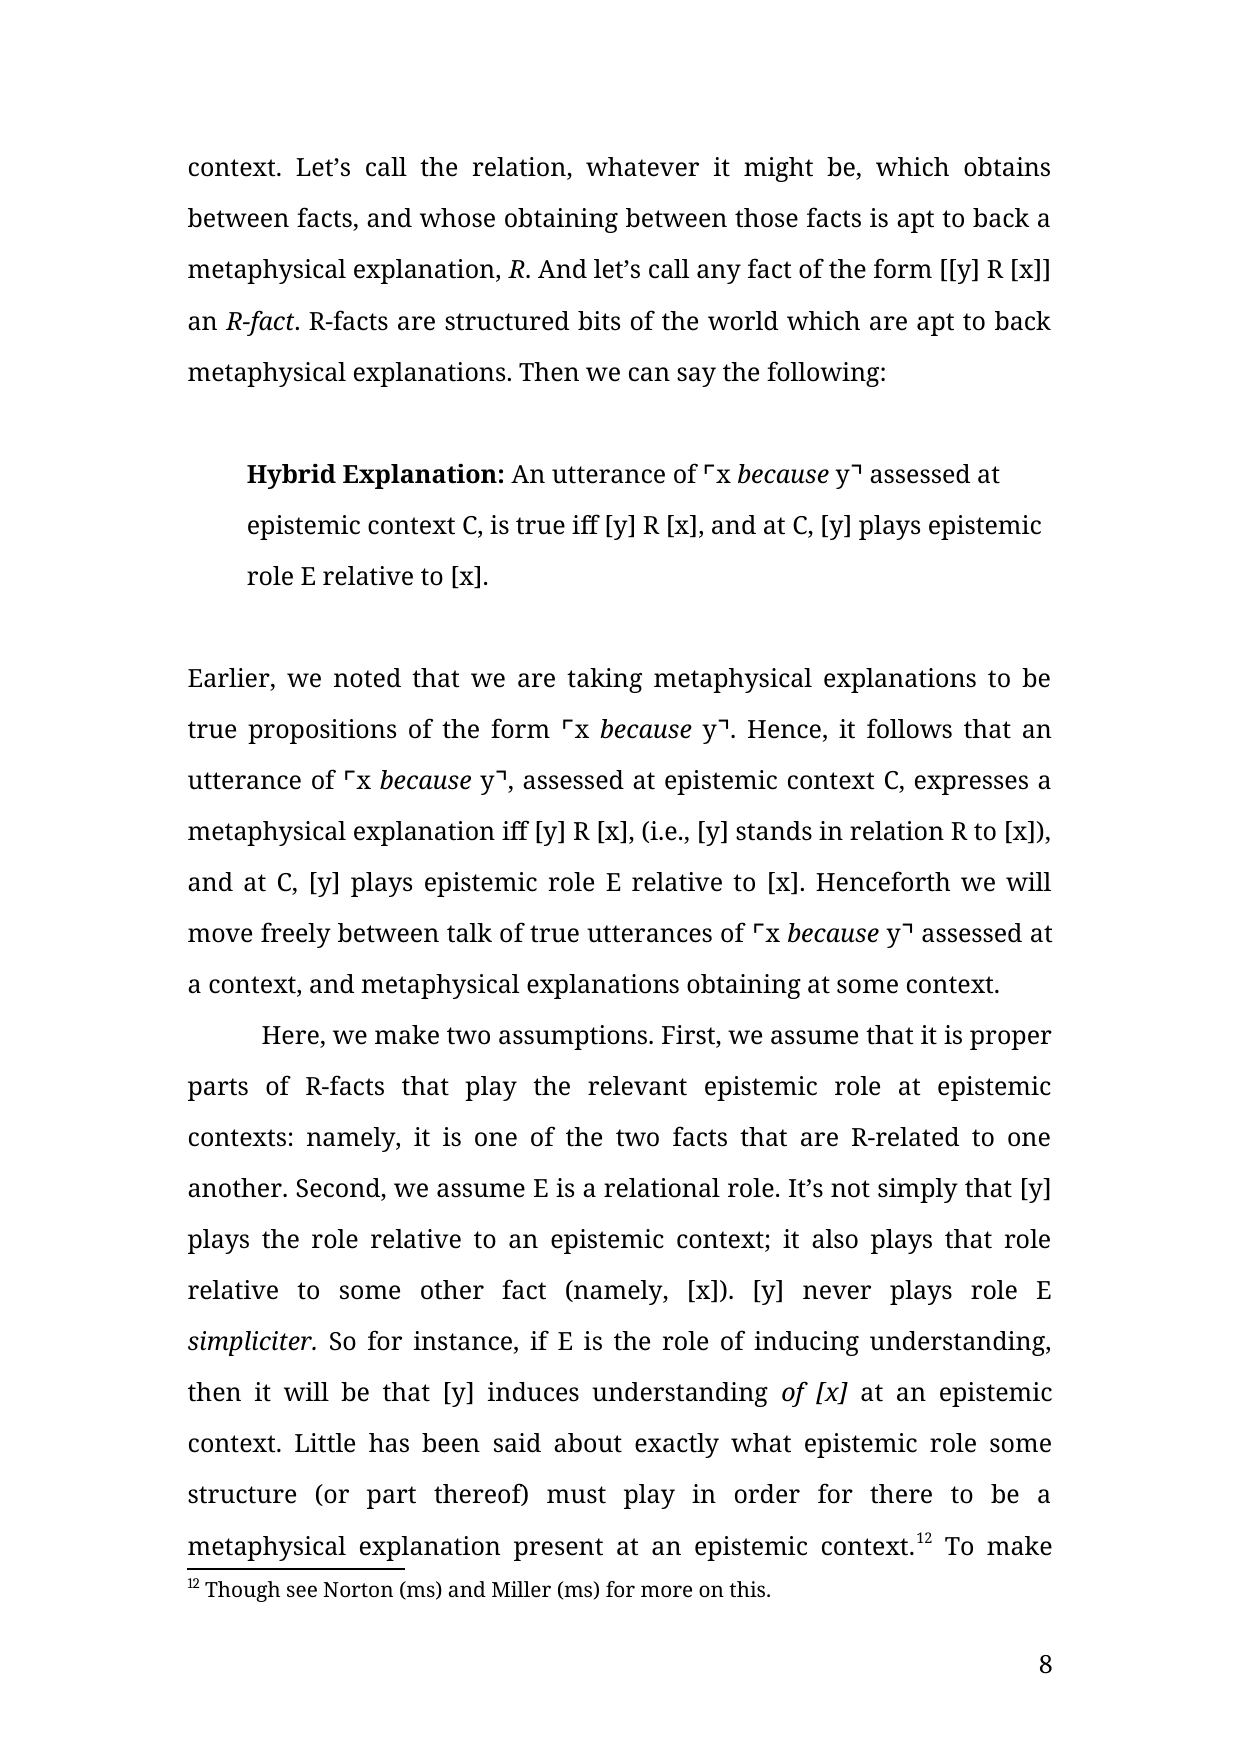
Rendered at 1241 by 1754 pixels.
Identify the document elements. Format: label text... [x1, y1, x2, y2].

text Hybrid Explanation: An utterance of ⌜x because y⌝ assessed at epistemic context C, is true iff [y] R [x], and at C, [y] plays epistemic role E relative to [x]. [247, 456, 1053, 592]
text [187, 1018, 1053, 1562]
text Earlier, we noted that we are taking metaphysical explanations to be true propositions of the form ⌜x because y⌝. Hence, it follows that an utterance of ⌜x because y⌝, assessed at epistemic context C, expresses a metaphysical explanation iff [y] R [x], (i.e., [y] stands in relation R to [x]), and at C, [y] plays epistemic role E relative to [x]. Henceforth we will move freely between talk of true utterances of ⌜x because y⌝ assessed at a context, and metaphysical explanations obtaining at some context. [187, 660, 1053, 1001]
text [187, 150, 1053, 388]
